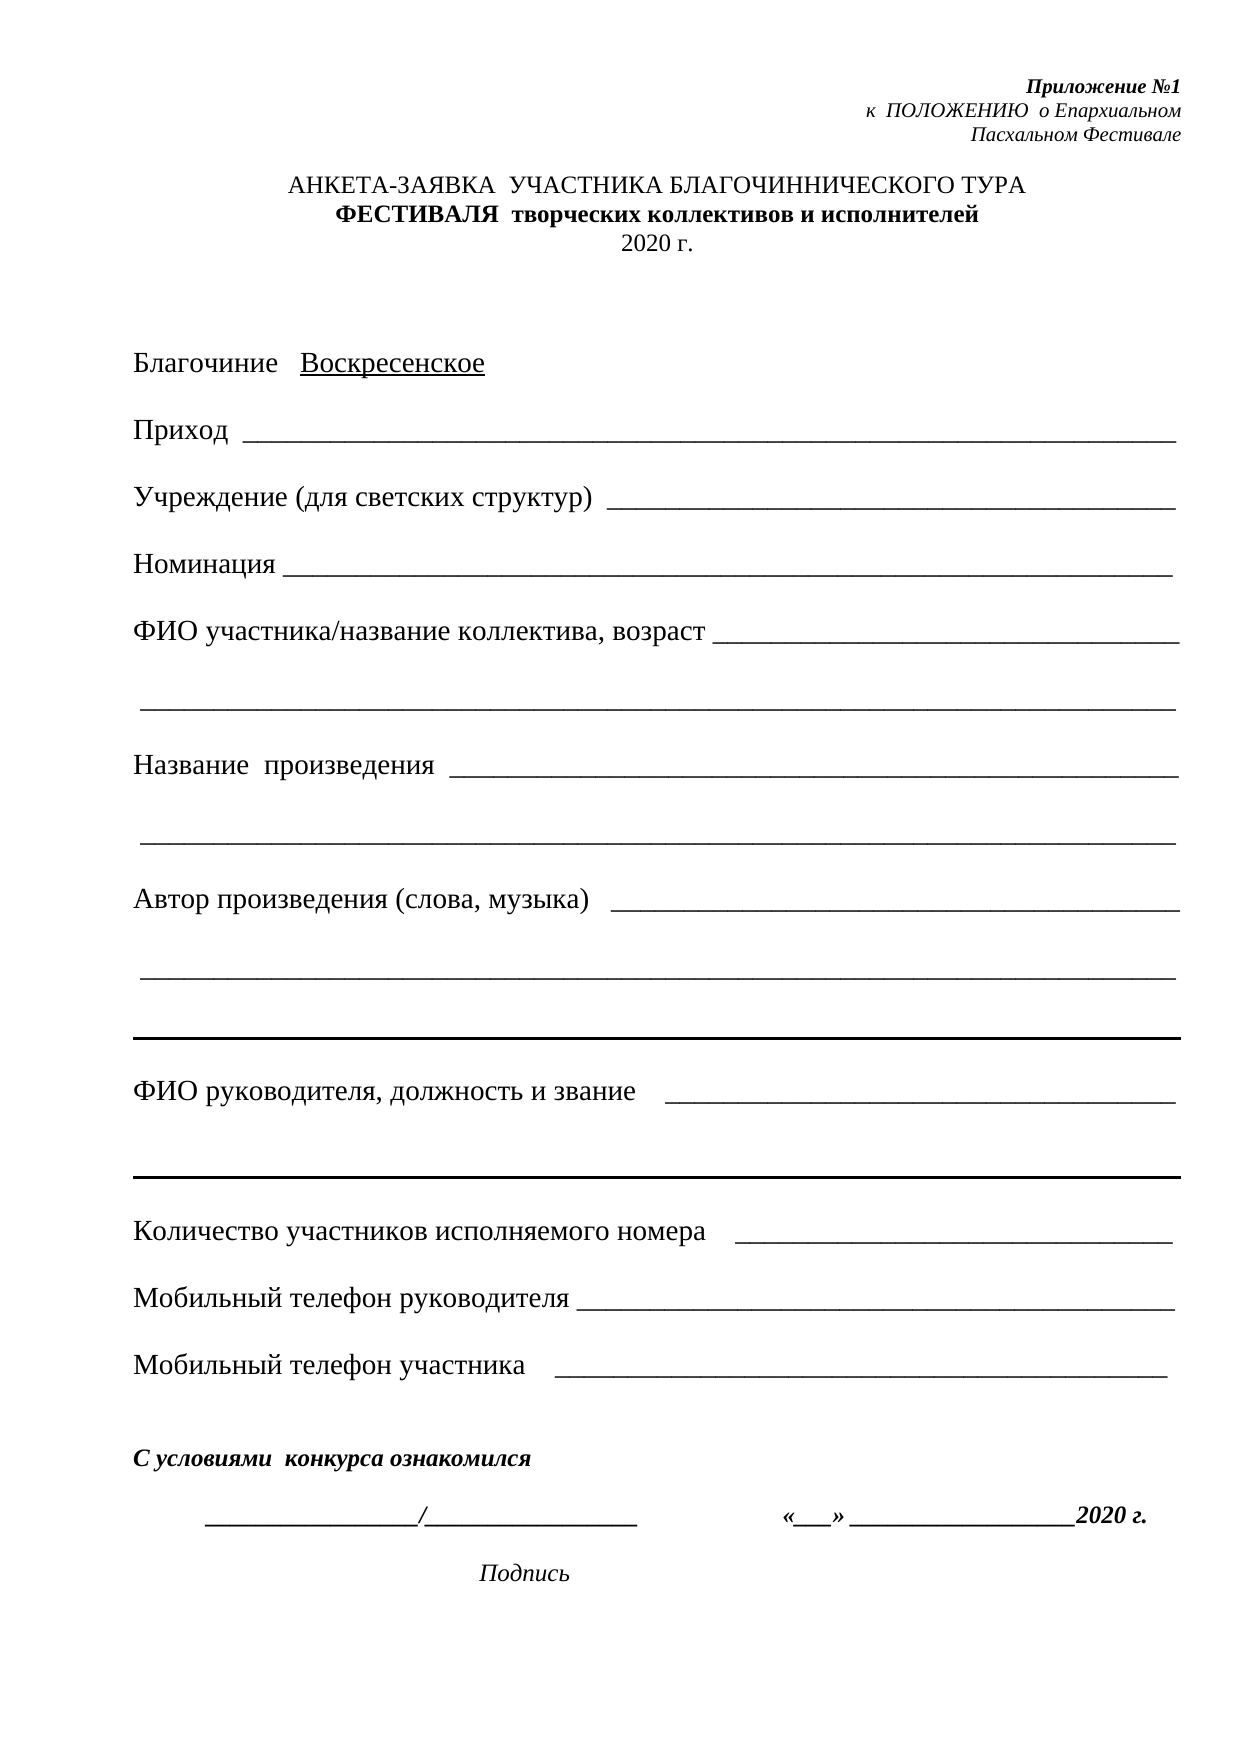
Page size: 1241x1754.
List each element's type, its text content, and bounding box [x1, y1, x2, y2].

text _______________________________________________________________________ [133, 814, 1181, 848]
text Учреждение (для светских структур) _______________________________________ [133, 479, 1181, 513]
text Подпись [133, 1558, 1181, 1586]
text Название произведения __________________________________________________ [133, 747, 1181, 781]
text Приход ________________________________________________________________ [133, 412, 1181, 446]
text Мобильный телефон участника __________________________________________ [133, 1347, 1181, 1380]
text Мобильный телефон руководителя _________________________________________ [133, 1280, 1181, 1313]
text Благочиние Воскресенское [133, 345, 1181, 378]
text ФИО руководителя, должность и звание ___________________________________ [133, 1073, 1181, 1107]
text АНКЕТА-ЗАЯВКА УЧАСТНИКА БЛАГОЧИННИЧЕСКОГО ТУРА [133, 170, 1181, 199]
text ФЕСТИВАЛЯ творческих коллективов и исполнителей [133, 199, 1181, 228]
text ФИО участника/название коллектива, возраст ________________________________ [133, 613, 1181, 647]
text 2020 г. [133, 228, 1181, 256]
text Приложение №1 [133, 74, 1181, 98]
text к ПОЛОЖЕНИЮ о Епархиальном [133, 98, 1181, 122]
text Автор произведения (слова, музыка) _______________________________________ [133, 882, 1181, 915]
text _______________________________________________________________________ [133, 949, 1181, 982]
text _______________________________________________________________________ [133, 680, 1181, 714]
text Количество участников исполняемого номера ______________________________ [133, 1213, 1181, 1246]
text Номинация _____________________________________________________________ [133, 546, 1181, 580]
text С условиями конкурса ознакомился [133, 1443, 1181, 1471]
text Пасхальном Фестивале [133, 122, 1181, 146]
text _________________/_________________ «___» __________________2020 г. [133, 1500, 1181, 1529]
